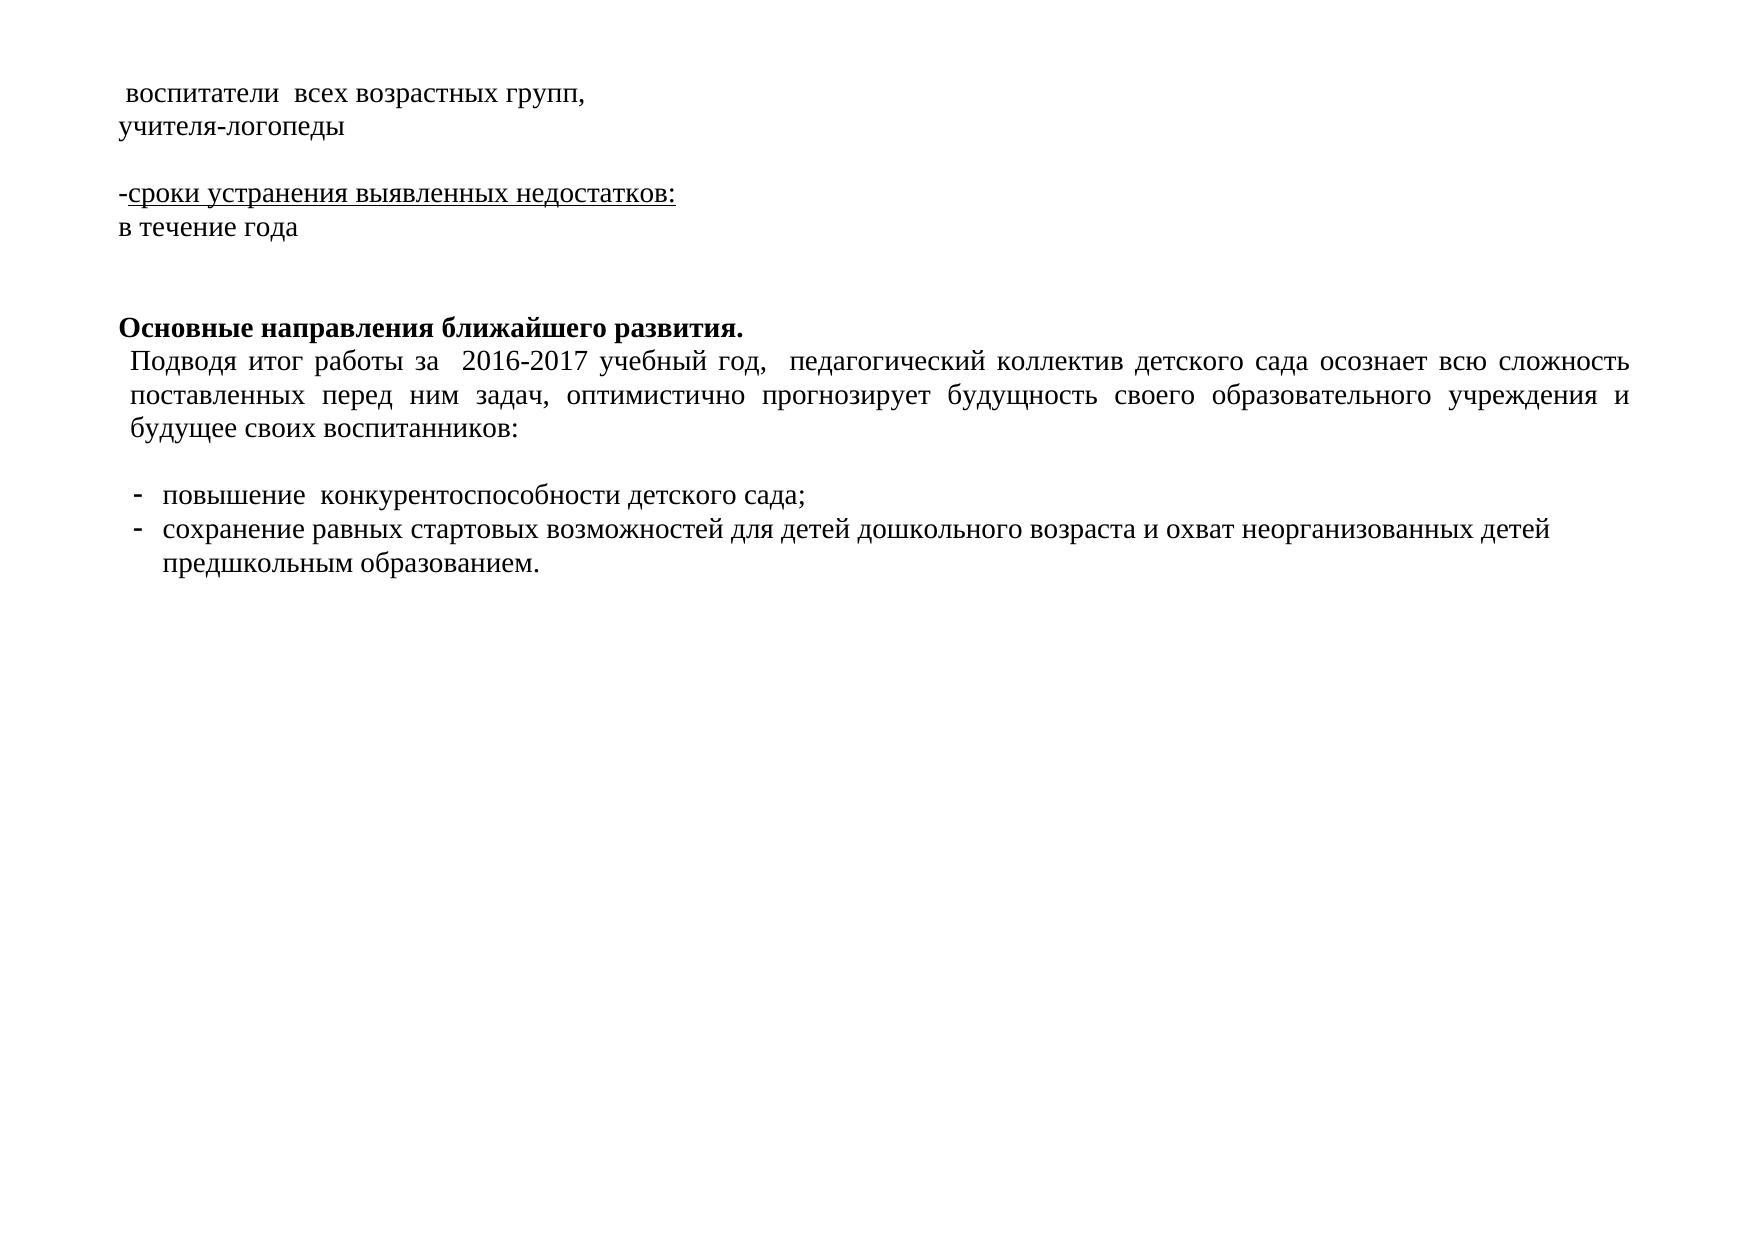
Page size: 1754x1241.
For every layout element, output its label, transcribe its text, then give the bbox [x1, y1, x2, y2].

text Подводя итог работы за 2016-2017 учебный год, педагогический коллектив детского сада осознает всю сложность поставленных перед ним задач, оптимистично прогнозирует будущность своего образовательного учреждения и будущее своих воспитанников: [130, 343, 1632, 444]
list сохранение равных стартовых возможностей для детей дошкольного возраста и охват неорганизованных детей предшкольным образованием. [133, 511, 1636, 578]
list повышение конкурентоспособности детского сада; [133, 477, 1636, 511]
text учителя-логопеды [118, 108, 1636, 142]
text Основные направления ближайшего развития. [118, 310, 1636, 343]
text в течение года [118, 209, 1636, 243]
text -сроки устранения выявленных недостатков: [118, 176, 1636, 209]
text воспитатели всех возрастных групп, [118, 75, 1636, 108]
